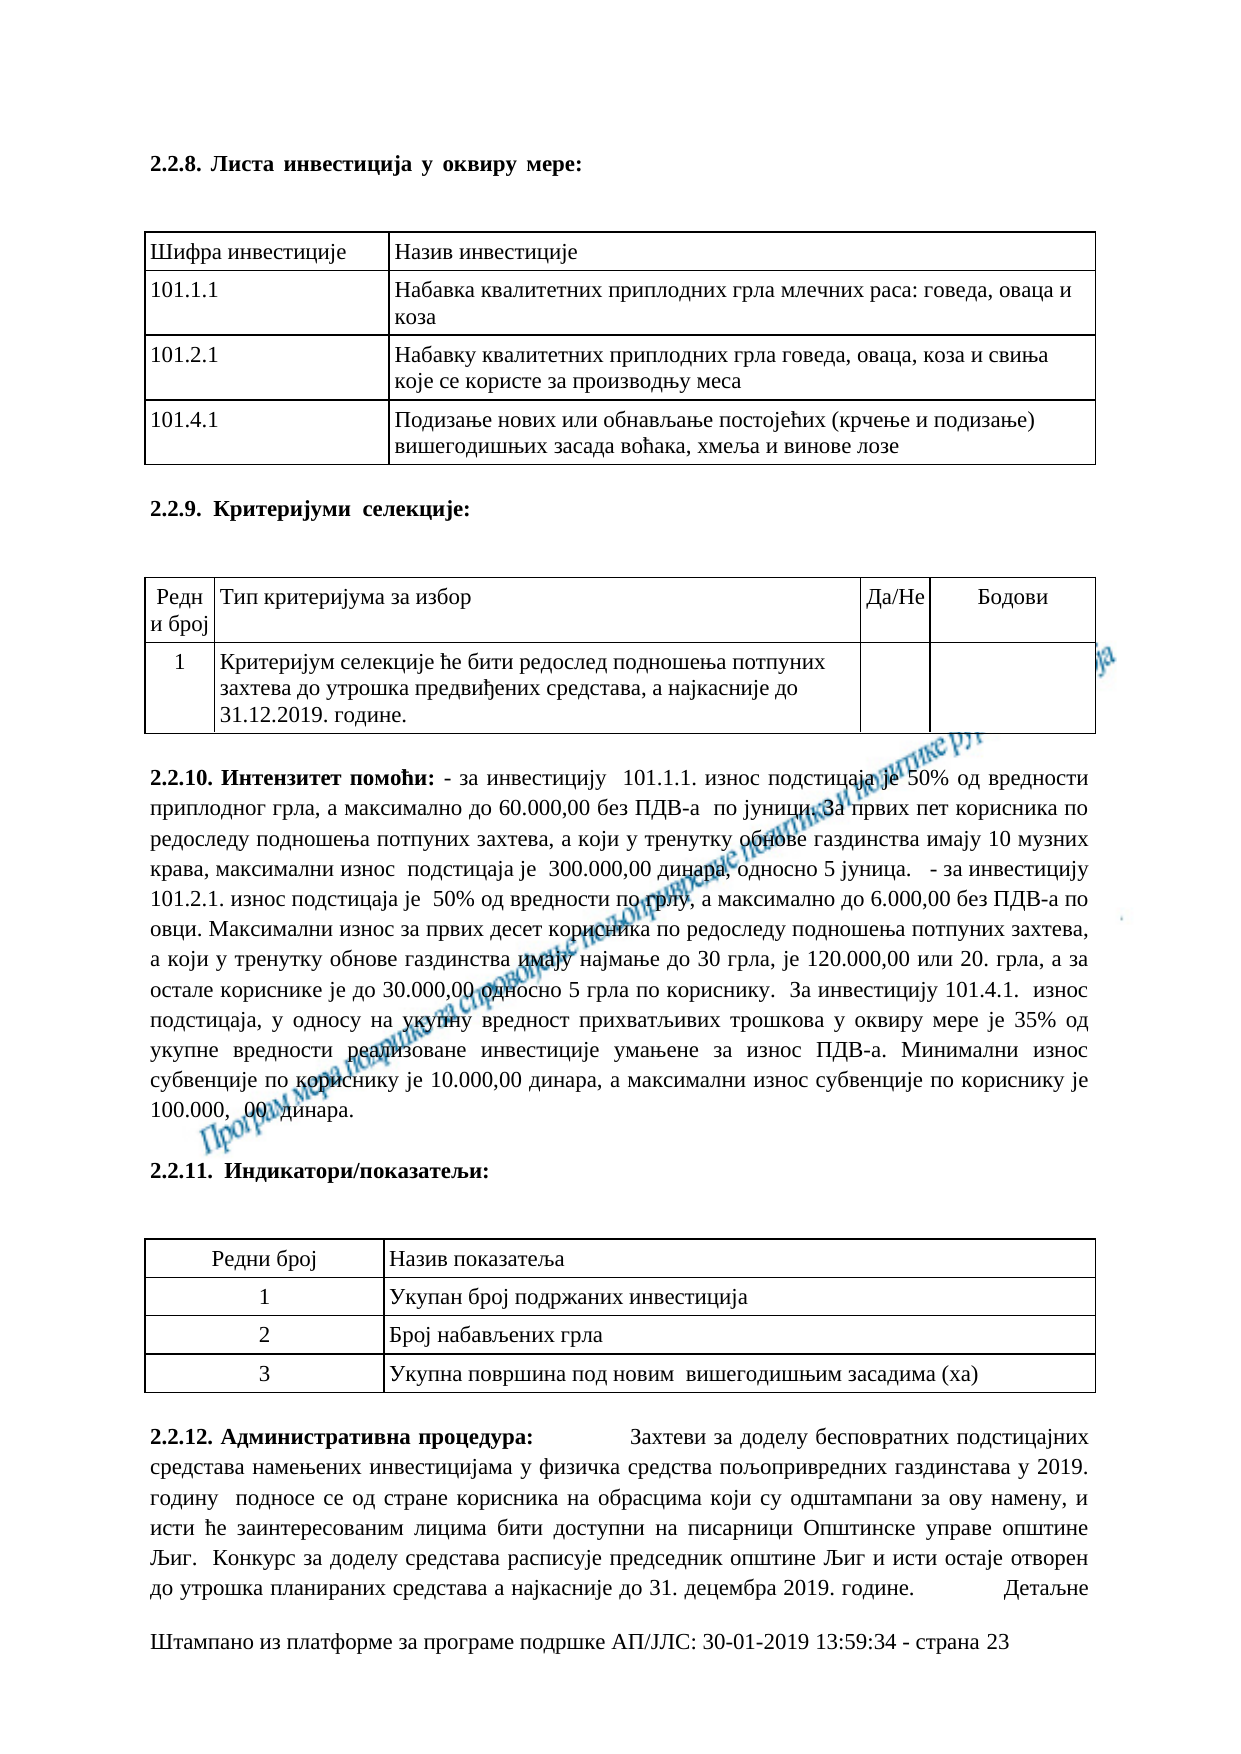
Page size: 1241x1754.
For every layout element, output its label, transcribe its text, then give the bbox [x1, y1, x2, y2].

table_cell Укупна површина под новим вишегодишњим засадима (ха) [385, 1355, 1095, 1391]
table_header Тип критеријума за избор [215, 578, 860, 641]
table_cell Укупан број подржаних инвестиција [385, 1278, 1095, 1315]
table_cell Набавку квалитетних приплодних грла говеда, оваца, коза и свиња које се користе за производњу меса [390, 336, 1095, 399]
table_header Бодови [931, 578, 1095, 641]
table_header Да/Не [861, 578, 929, 641]
table_cell Набавка квалитетних приплодних грла млечних раса: говеда, оваца и коза [390, 271, 1095, 334]
table_cell 2 [146, 1316, 383, 1353]
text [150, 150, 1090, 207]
table_header Редни број [146, 1240, 383, 1276]
table_cell [931, 643, 1095, 732]
table_header Редни број [146, 578, 214, 641]
table_header Назив инвестиције [390, 233, 1095, 269]
table_cell 101.4.1 [146, 401, 388, 464]
table_header Шифра инвестиције [146, 233, 388, 269]
table_header Назив показатеља [385, 1240, 1095, 1276]
table_cell 3 [146, 1355, 383, 1391]
picture [150, 74, 1192, 1221]
text 2.2.9. Критеријуми селекције: . [150, 465, 1090, 552]
table_cell [861, 643, 929, 732]
table_cell 101.2.1 [146, 336, 388, 399]
table_cell Подизање нових или обнављање постојећих (крчење и подизање) вишегодишњих засада воћака, хмеља и винове лозе [390, 401, 1095, 464]
text 2.2.10. Интензитет помоћи: - за инвестицију 101.1.1. износ подстицаја је 50% од вредности приплодног грла, а максимално до 60.000,00 без ПДВ-а по јуници. За првих пет корисника по редоследу подношења потпуних захтева, а који у тренутку обнове газдинства имају 10 музних крава, максимални износ подстицаја је 300.000,00 динара, односно 5 јуница. - за инвестицију 101.2.1. износ подстицаја је 50% од вредности по грлу, а максимално до 6.000,00 без ПДВ-а по овци. Максимални износ за првих десет корисника по редоследу подношења потпуних захтева, а који у тренутку обнове газдинства имају најмање до 30 грла, је 120.000,00 или 20. грла, а за остале кориснике је до 30.000,00 односно 5 грла по кориснику. За инвестицију 101.4.1. износ подстицаја, у односу на укупну вредност прихватљивих трошкова у оквиру мере је 35% од укупне вредности реализоване инвестиције умањене за износ ПДВ-а. Минимални износ субвенције по кориснику је 10.000,00 динара, а максимални износ субвенције по кориснику је 100.000, 00 динара. . 2.2.11. Индикатори/показатељи: . [150, 734, 1090, 1213]
table_cell Број набављених грла [385, 1316, 1095, 1353]
table_cell 1 [146, 643, 214, 732]
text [150, 1393, 1090, 1601]
table_cell 101.1.1 [146, 271, 388, 334]
table_cell 1 [146, 1278, 383, 1315]
table_cell Критеријум селекције ће бити редослед подношења потпуних захтева до утрошка предвиђених средстава, а најкасније до 31.12.2019. године. [215, 643, 860, 732]
